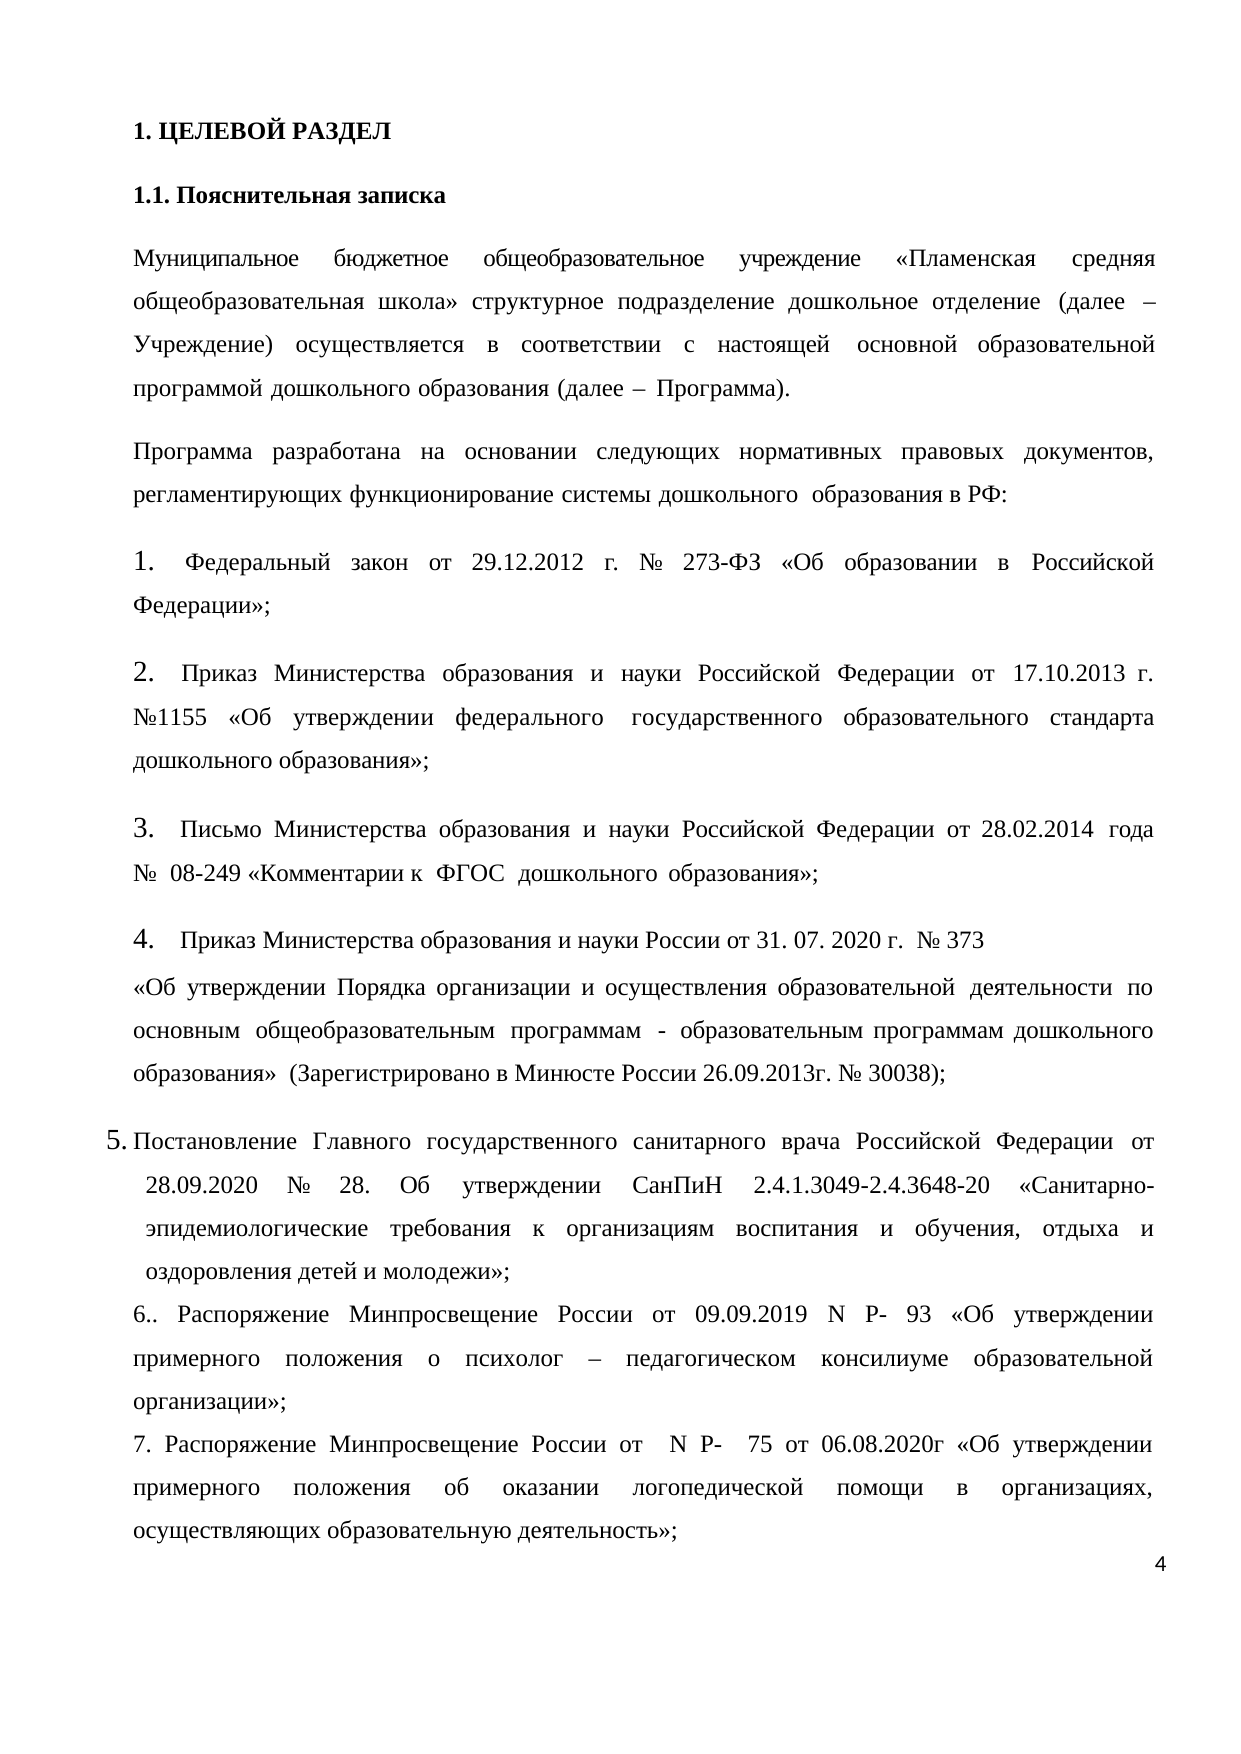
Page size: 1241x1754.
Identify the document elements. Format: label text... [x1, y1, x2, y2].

text 7. Распоряжение Минпросвещение России от N P- 75 от 06.08.2020г «Об утверждении примерного положения об оказании логопедической помощи в организациях, осуществляющих образовательную деятельность»; [133, 1429, 1153, 1544]
list Приказ Министерства образования и науки России от 31. 07. 2020 г. № 373 [133, 922, 1154, 955]
text Муниципальное бюджетное общеобразовательное учреждение «Пламенская средняя общеобразовательная школа» структурное подразделение дошкольное отделение (далее – Учреждение) осуществляется в соответствии с настоящей основной образовательной программой дошкольного образования (далее – Программа). [133, 243, 1156, 401]
list Постановление Главного государственного санитарного врача Российской Федерации от 28.09.2020 № 28. Об утверждении СанПиН 2.4.1.3049-2.4.3648-20 «Санитарно-эпидемиологические требования к организациям воспитания и обучения, отдыха и оздоровления детей и молодежи»; [106, 1122, 1154, 1285]
text «Об утверждении Порядка организации и осуществления образовательной деятельности по основным общеобразовательным программам - образовательным программам дошкольного образования» (Зарегистрировано в Минюсте России 26.09.2013г. № 30038); [133, 972, 1153, 1087]
list Приказ Министерства образования и науки Российской Федерации от 17.10.2013 г. №1155 «Об утверждении федерального государственного образовательного стандарта дошкольного образования»; [133, 654, 1154, 774]
list Письмо Министерства образования и науки Российской Федерации от 28.02.2014 года № 08-249 «Комментарии к ФГОС дошкольного образования»; [133, 810, 1154, 886]
text Программа разработана на основании следующих нормативных правовых документов, регламентирующих функционирование системы дошкольного образования в РФ: [133, 436, 1154, 508]
text 1.1. Пояснительная записка [133, 180, 1166, 209]
text 6.. Распоряжение Минпросвещение России от 09.09.2019 N P- 93 «Об утверждении примерного положения о психолог – педагогическом консилиуме образовательной организации»; [133, 1299, 1153, 1414]
list Федеральный закон от 29.12.2012 г. № 273-ФЗ «Об образовании в Российской Федерации»; [133, 543, 1154, 619]
text 1. ЦЕЛЕВОЙ РАЗДЕЛ [133, 116, 1166, 145]
